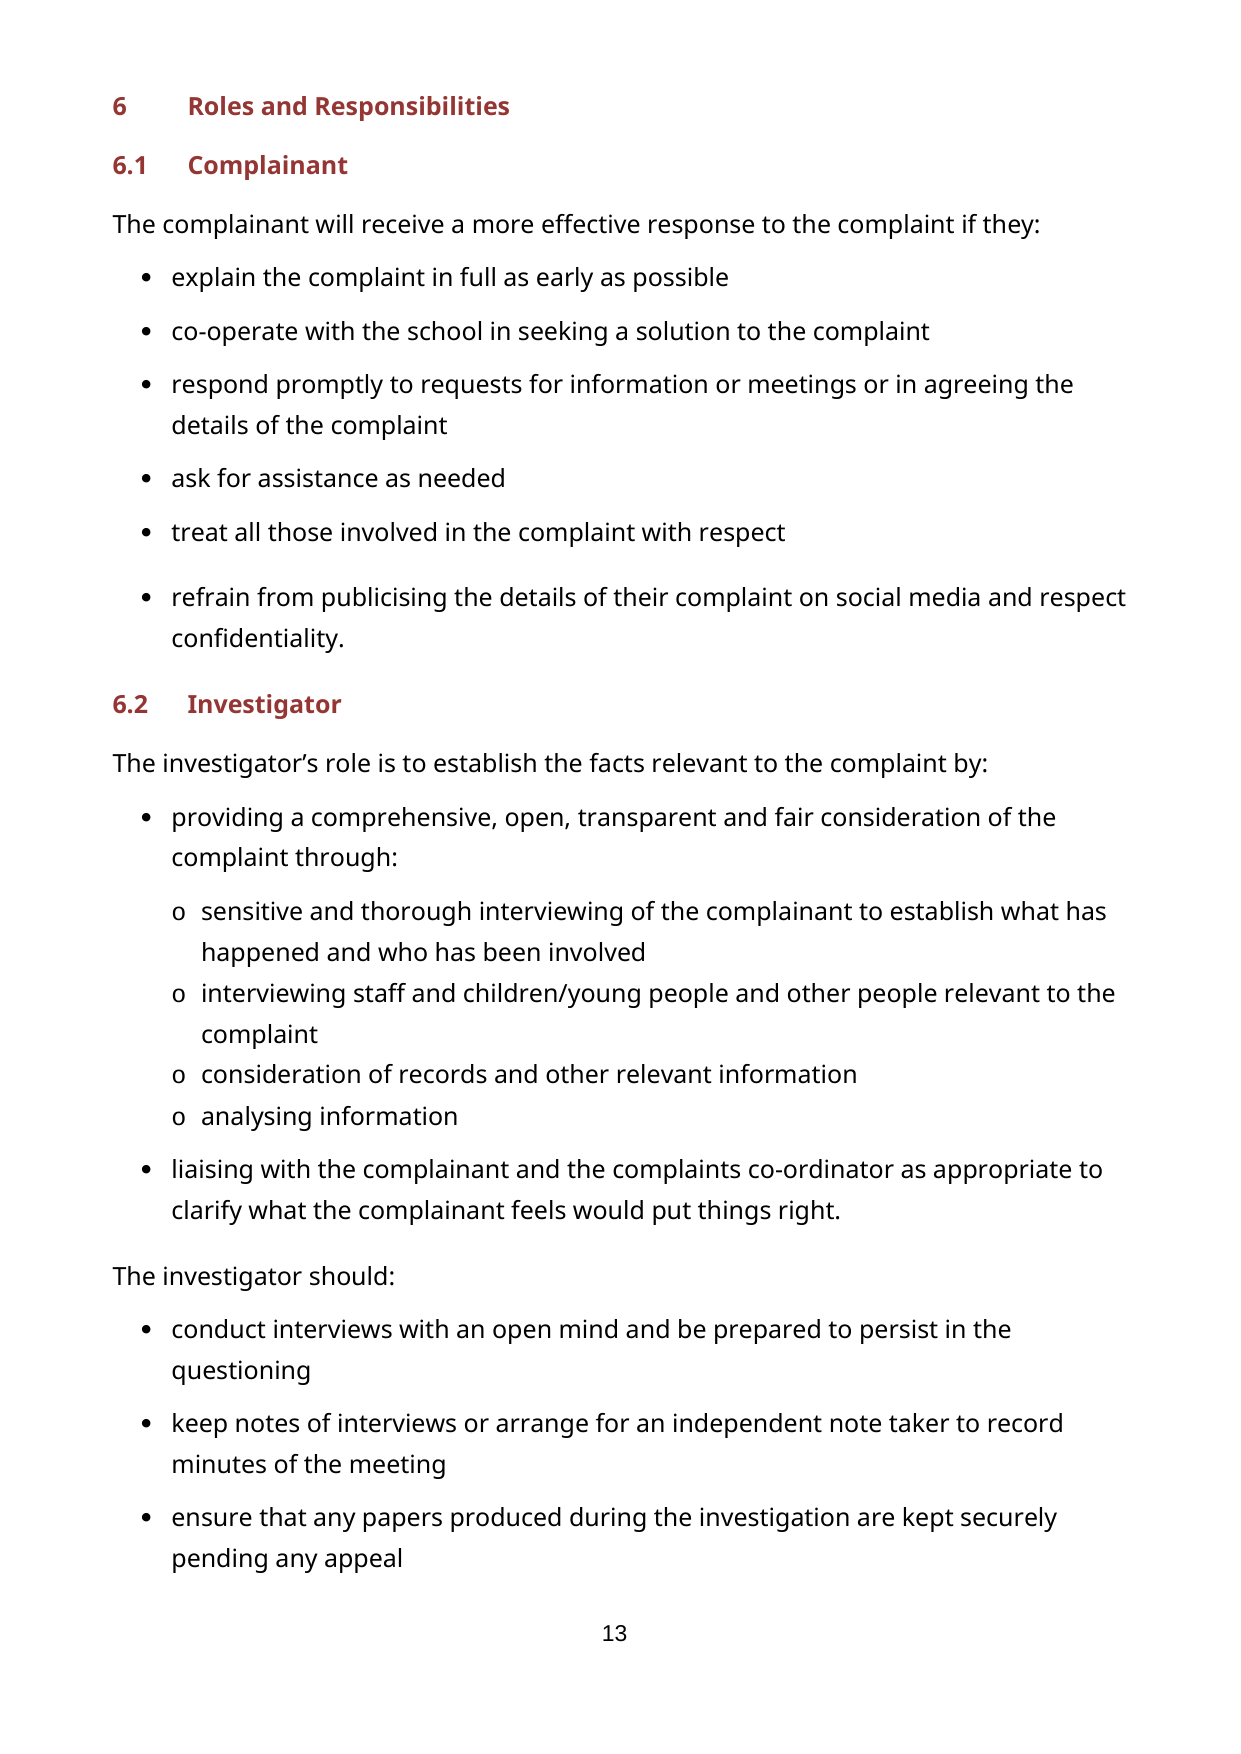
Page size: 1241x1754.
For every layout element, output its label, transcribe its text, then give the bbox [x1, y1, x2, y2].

list refrain from publicising the details of their complaint on social media and respect confidentiality. [142, 580, 1128, 655]
text The investigator should: [112, 1258, 1128, 1292]
list co-operate with the school in seeking a solution to the complaint [142, 313, 1128, 347]
list consideration of records and other relevant information [171, 1057, 1128, 1091]
list interviewing staff and children/young people and other people relevant to the complaint [171, 975, 1128, 1050]
list explain the complaint in full as early as possible [142, 260, 1128, 294]
list liaising with the complainant and the complaints co-ordinator as appropriate to clarify what the complainant feels would put things right. [142, 1152, 1128, 1227]
list sensitive and thorough interviewing of the complainant to establish what has happened and who has been involved [171, 893, 1128, 968]
subtitle 6.1 Complainant [112, 148, 1128, 182]
list providing a comprehensive, open, transparent and fair consideration of the complaint through: [142, 799, 1128, 874]
list respond promptly to requests for information or meetings or in agreeing the details of the complaint [142, 367, 1128, 442]
list analysing information [171, 1098, 1128, 1132]
text The investigator’s role is to establish the facts relevant to the complaint by: [112, 746, 1128, 780]
subtitle 6 Roles and Responsibilities [112, 89, 1128, 123]
text The complainant will receive a more effective response to the complaint if they: [112, 207, 1128, 241]
list ask for assistance as needed [142, 461, 1128, 495]
list treat all those involved in the complaint with respect [142, 514, 1128, 548]
list ensure that any papers produced during the investigation are kept securely pending any appeal [142, 1500, 1128, 1575]
list keep notes of interviews or arrange for an independent note taker to record minutes of the meeting [142, 1406, 1128, 1481]
subtitle 6.2 Investigator [112, 687, 1128, 721]
list conduct interviews with an open mind and be prepared to persist in the questioning [142, 1312, 1128, 1387]
